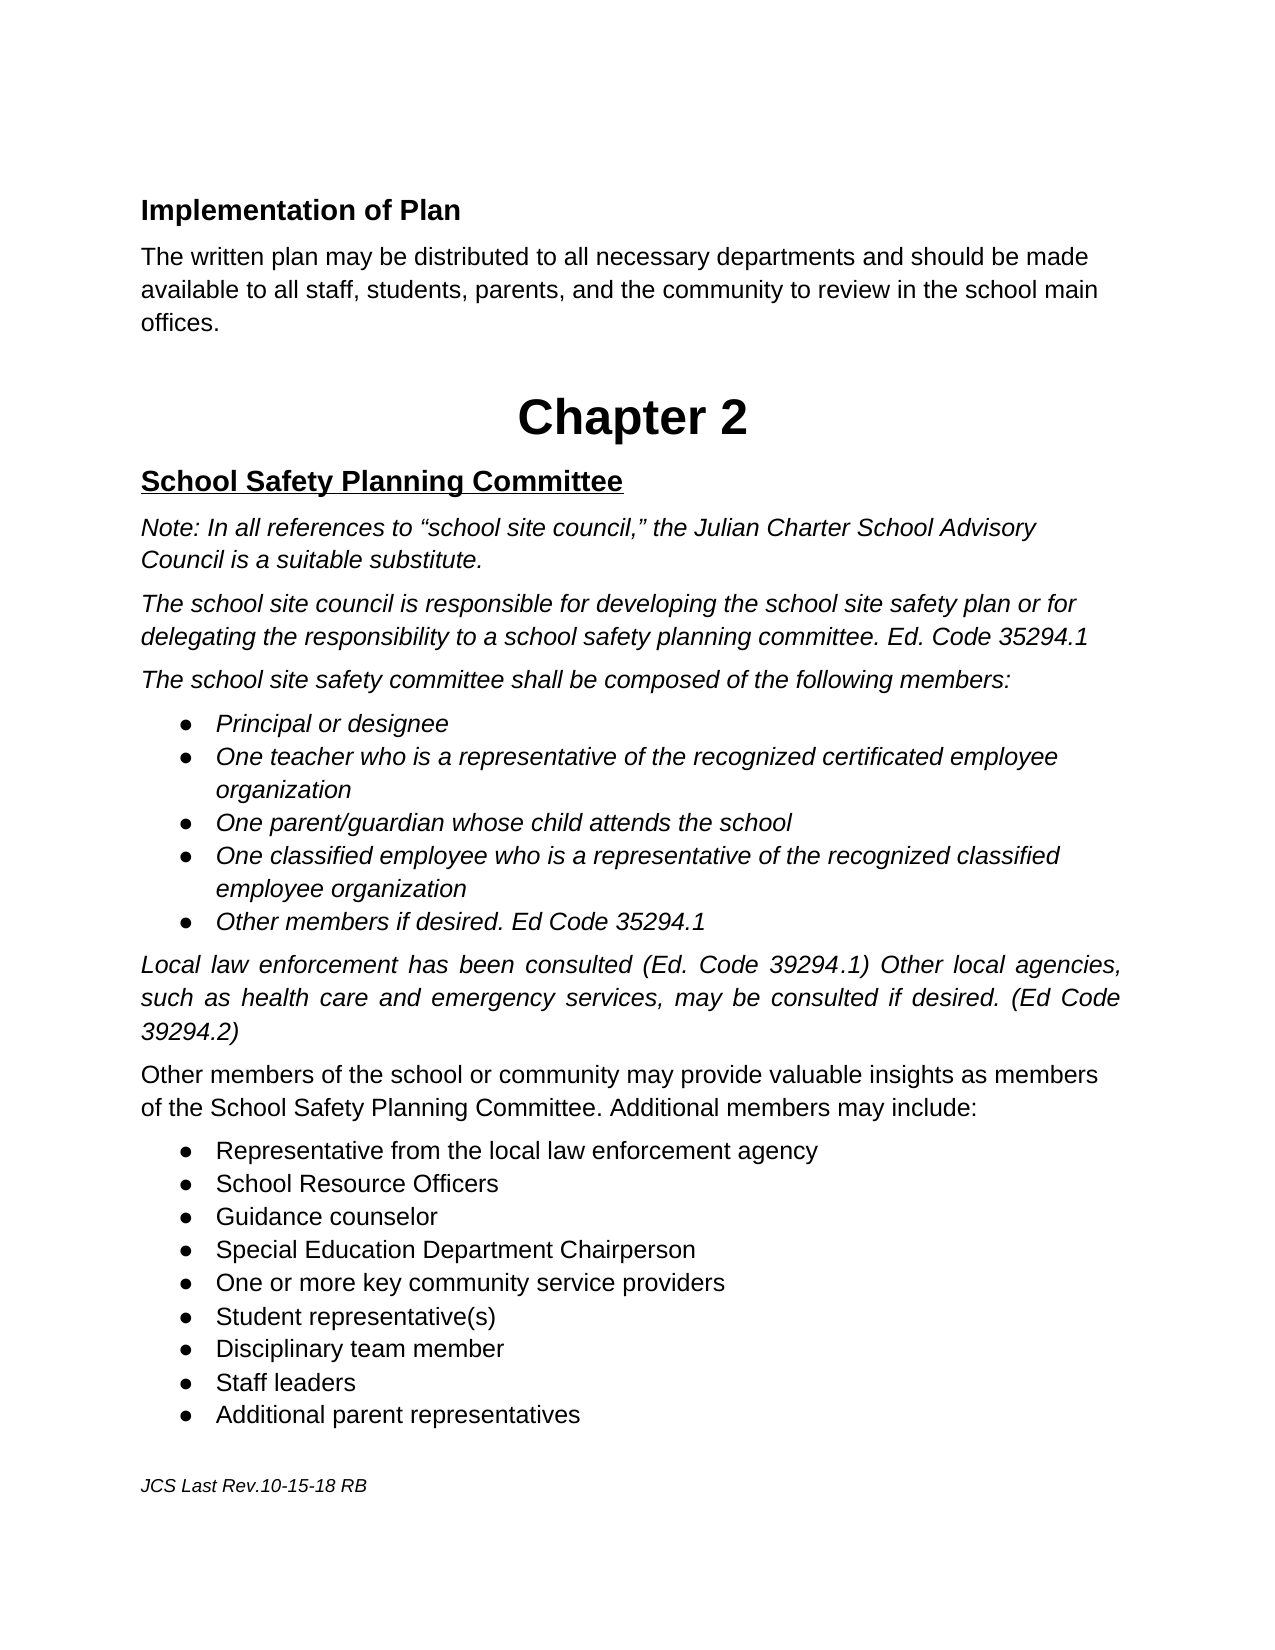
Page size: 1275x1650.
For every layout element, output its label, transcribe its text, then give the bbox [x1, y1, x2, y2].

list Additional parent representatives [178, 1401, 1125, 1429]
list One or more key community service providers [178, 1268, 1125, 1297]
list One teacher who is a representative of the recognized certificated employee organization [178, 742, 1125, 804]
list One classified employee who is a representative of the recognized classified employee organization [178, 841, 1125, 903]
text Note: In all references to “school site council,” the Julian Charter School Advisory Council is a suitable substitute. [141, 512, 1125, 574]
list Staff leaders [178, 1367, 1125, 1396]
list Principal or designee [178, 709, 1125, 738]
list Guidance counselor [178, 1202, 1125, 1231]
text Chapter 2 [141, 387, 1125, 444]
text The written plan may be distributed to all necessary departments and should be made available to all staff, students, parents, and the community to review in the school main offices. [141, 242, 1125, 337]
list Disciplinary team member [178, 1334, 1125, 1363]
text School Safety Planning Committee [141, 463, 1125, 497]
list Special Education Department Chairperson [178, 1235, 1125, 1264]
text The school site council is responsible for developing the school site safety plan or for delegating the responsibility to a school safety planning committee. Ed. Code 35294.1 [141, 589, 1125, 651]
text Local law enforcement has been consulted (Ed. Code 39294.1) Other local agencies, such as health care and emergency services, may be consulted if desired. (Ed Code 39294.2) [141, 950, 1125, 1045]
list Student representative(s) [178, 1301, 1125, 1330]
text Other members of the school or community may provide valuable insights as members of the School Safety Planning Committee. Additional members may include: [141, 1060, 1125, 1122]
list School Resource Officers [178, 1169, 1125, 1198]
list Other members if desired. Ed Code 35294.1 [178, 907, 1125, 936]
list Representative from the local law enforcement agency [178, 1136, 1125, 1165]
list One parent/guardian whose child attends the school [178, 808, 1125, 837]
text The school site safety committee shall be composed of the following members: [141, 665, 1125, 694]
text Implementation of Plan [141, 193, 1125, 227]
